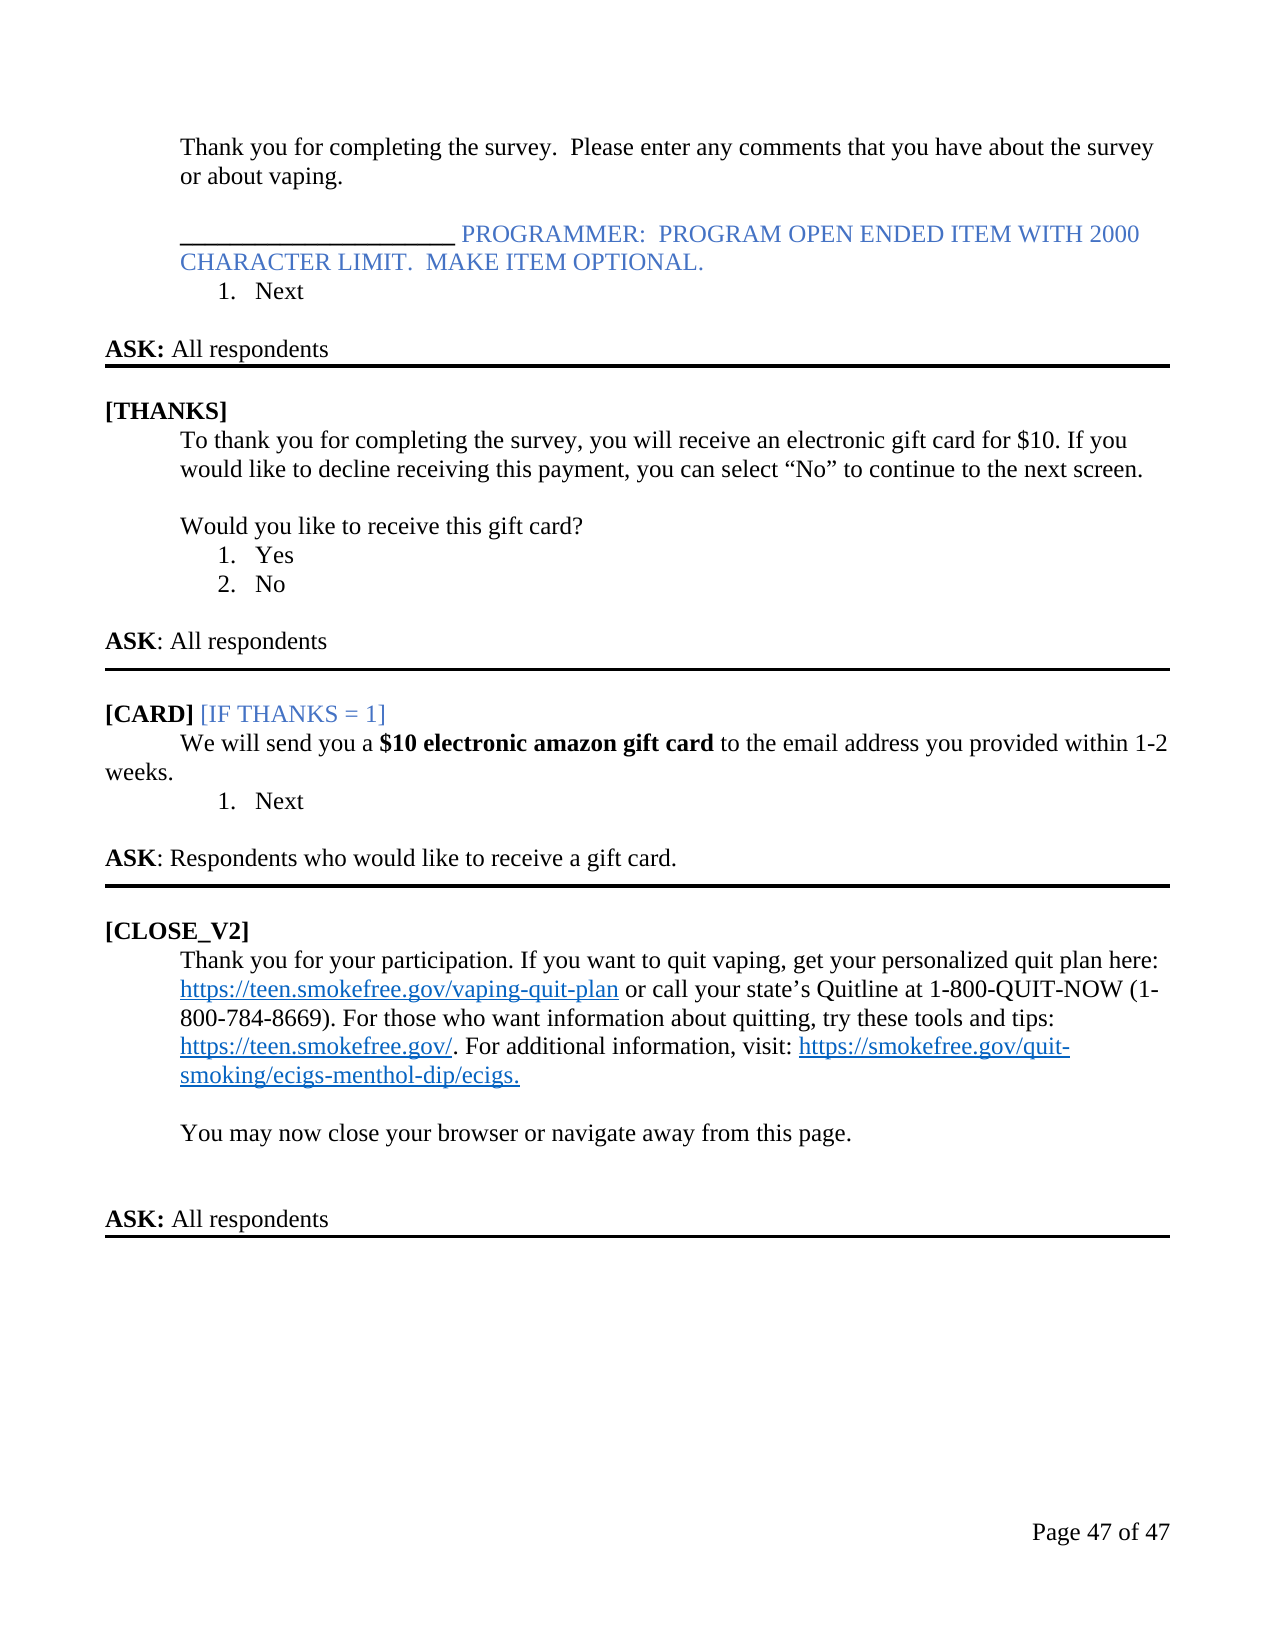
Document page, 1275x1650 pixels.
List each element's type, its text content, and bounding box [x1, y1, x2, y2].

text ASK: All respondents [105, 626, 1170, 668]
text ASK: All respondents [105, 1204, 1170, 1235]
text [THANKS] [105, 396, 1170, 425]
list Next [217, 276, 1170, 305]
text Thank you for completing the survey. Please enter any comments that you have about the survey or about vaping. [180, 132, 1170, 190]
text [CLOSE_V2] [105, 916, 1170, 945]
text ASK: Respondents who would like to receive a gift card. [105, 843, 1170, 884]
text ASK: All respondents [105, 334, 1170, 364]
list Next [217, 786, 1170, 814]
text Would you like to receive this gift card? [180, 511, 1170, 540]
text To thank you for completing the survey, you will receive an electronic gift card for $10. If you would like to decline receiving this payment, you can select “No” to continue to the next screen. [180, 425, 1170, 483]
list Yes [217, 540, 1170, 569]
list No [217, 569, 1170, 598]
text You may now close your browser or navigate away from this page. [180, 1118, 1170, 1146]
text Thank you for your participation. If you want to quit vaping, get your personalized quit plan here: https://teen.smokefree.gov/vaping-quit-plan or call your state’s Quitline at 1-800-QUIT-NOW (1-800-784-8669). For those who want information about quitting, try these tools and tips: https://teen.smokefree.gov/. For additional information, visit: https://smokefree.gov/quit-smoking/ecigs-menthol-dip/ecigs. [180, 945, 1170, 1089]
text ______________________ PROGRAMMER: PROGRAM OPEN ENDED ITEM WITH 2000 CHARACTER LIMIT. MAKE ITEM OPTIONAL. [180, 219, 1170, 276]
text We will send you a $10 electronic amazon gift card to the email address you provided within 1-2 weeks. [105, 728, 1170, 786]
text [CARD] [IF THANKS = 1] [105, 699, 1170, 728]
